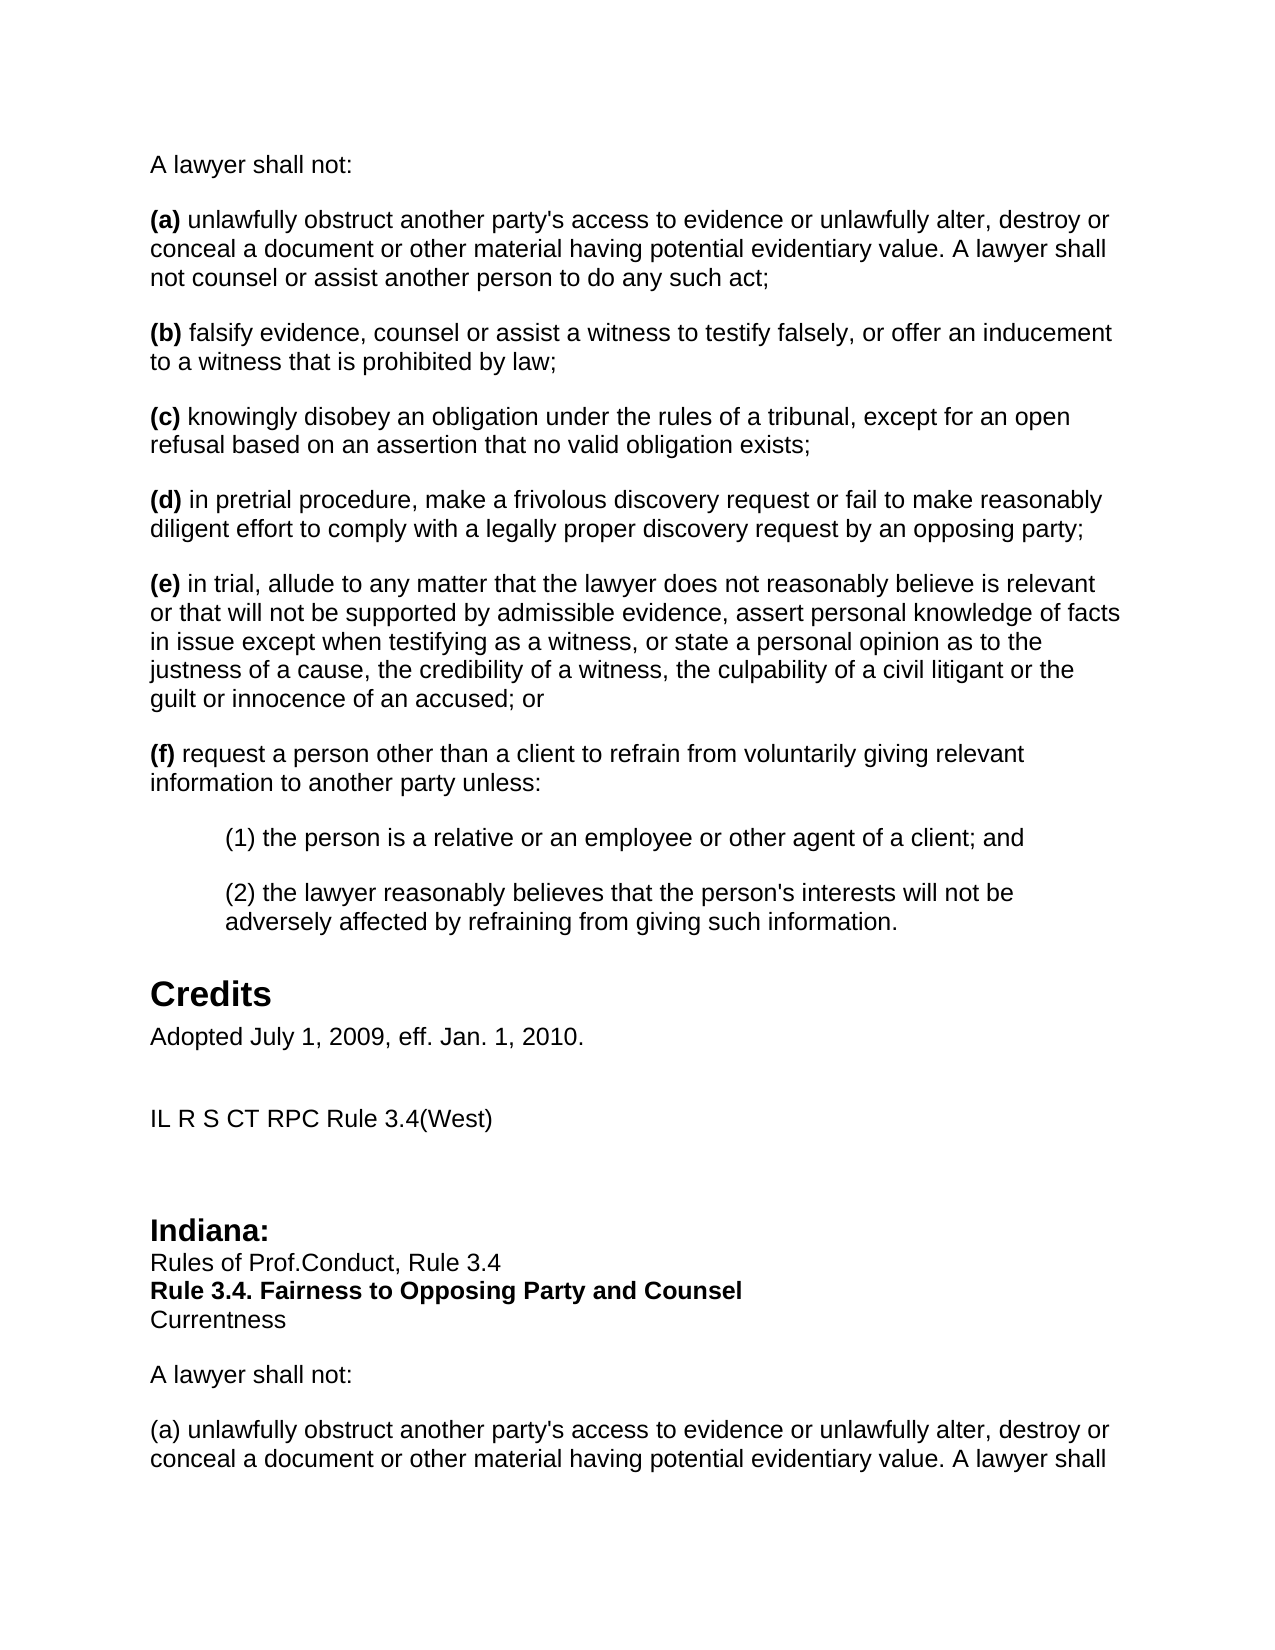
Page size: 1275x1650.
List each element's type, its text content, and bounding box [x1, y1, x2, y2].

text A lawyer shall not: [150, 1360, 1125, 1389]
text Rule 3.4. Fairness to Opposing Party and Counsel [150, 1276, 1125, 1305]
text (e) in trial, allude to any matter that the lawyer does not reasonably believe is relevant or that will not be supported by admissible evidence, assert personal knowledge of facts in issue except when testifying as a witness, or state a personal opinion as to the justness of a cause, the credibility of a witness, the culpability of a civil litigant or the guilt or innocence of an accused; or [150, 569, 1125, 713]
text (b) falsify evidence, counsel or assist a witness to testify falsely, or offer an inducement to a witness that is prohibited by law; [150, 318, 1125, 375]
text (f) request a person other than a client to refrain from voluntarily giving relevant information to another party unless: [150, 739, 1125, 797]
text (d) in pretrial procedure, make a frivolous discovery request or fail to make reasonably diligent effort to comply with a legally proper discovery request by an opposing party; [150, 485, 1125, 543]
text Currentness [150, 1305, 1125, 1334]
subtitle Credits [150, 973, 1125, 1014]
text Rules of Prof.Conduct, Rule 3.4 [150, 1248, 1125, 1276]
text (a) unlawfully obstruct another party's access to evidence or unlawfully alter, destroy or conceal a document or other material having potential evidentiary value. A lawyer shall not counsel or assist another person to do any such act; [150, 205, 1125, 291]
text (c) knowingly disobey an obligation under the rules of a tribunal, except for an open refusal based on an assertion that no valid obligation exists; [150, 402, 1125, 459]
text Adopted July 1, 2009, eff. Jan. 1, 2010. [150, 1022, 1125, 1051]
text (1) the person is a relative or an employee or other agent of a client; and [150, 823, 1125, 852]
text (a) unlawfully obstruct another party's access to evidence or unlawfully alter, destroy or conceal a document or other material having potential evidentiary value. A lawyer shall [150, 1415, 1125, 1473]
text Indiana: [150, 1212, 1125, 1248]
text (2) the lawyer reasonably believes that the person's interests will not be adversely affected by refraining from giving such information. [225, 878, 1125, 936]
text A lawyer shall not: [150, 150, 1125, 179]
text IL R S CT RPC Rule 3.4(West) [150, 1104, 1125, 1133]
